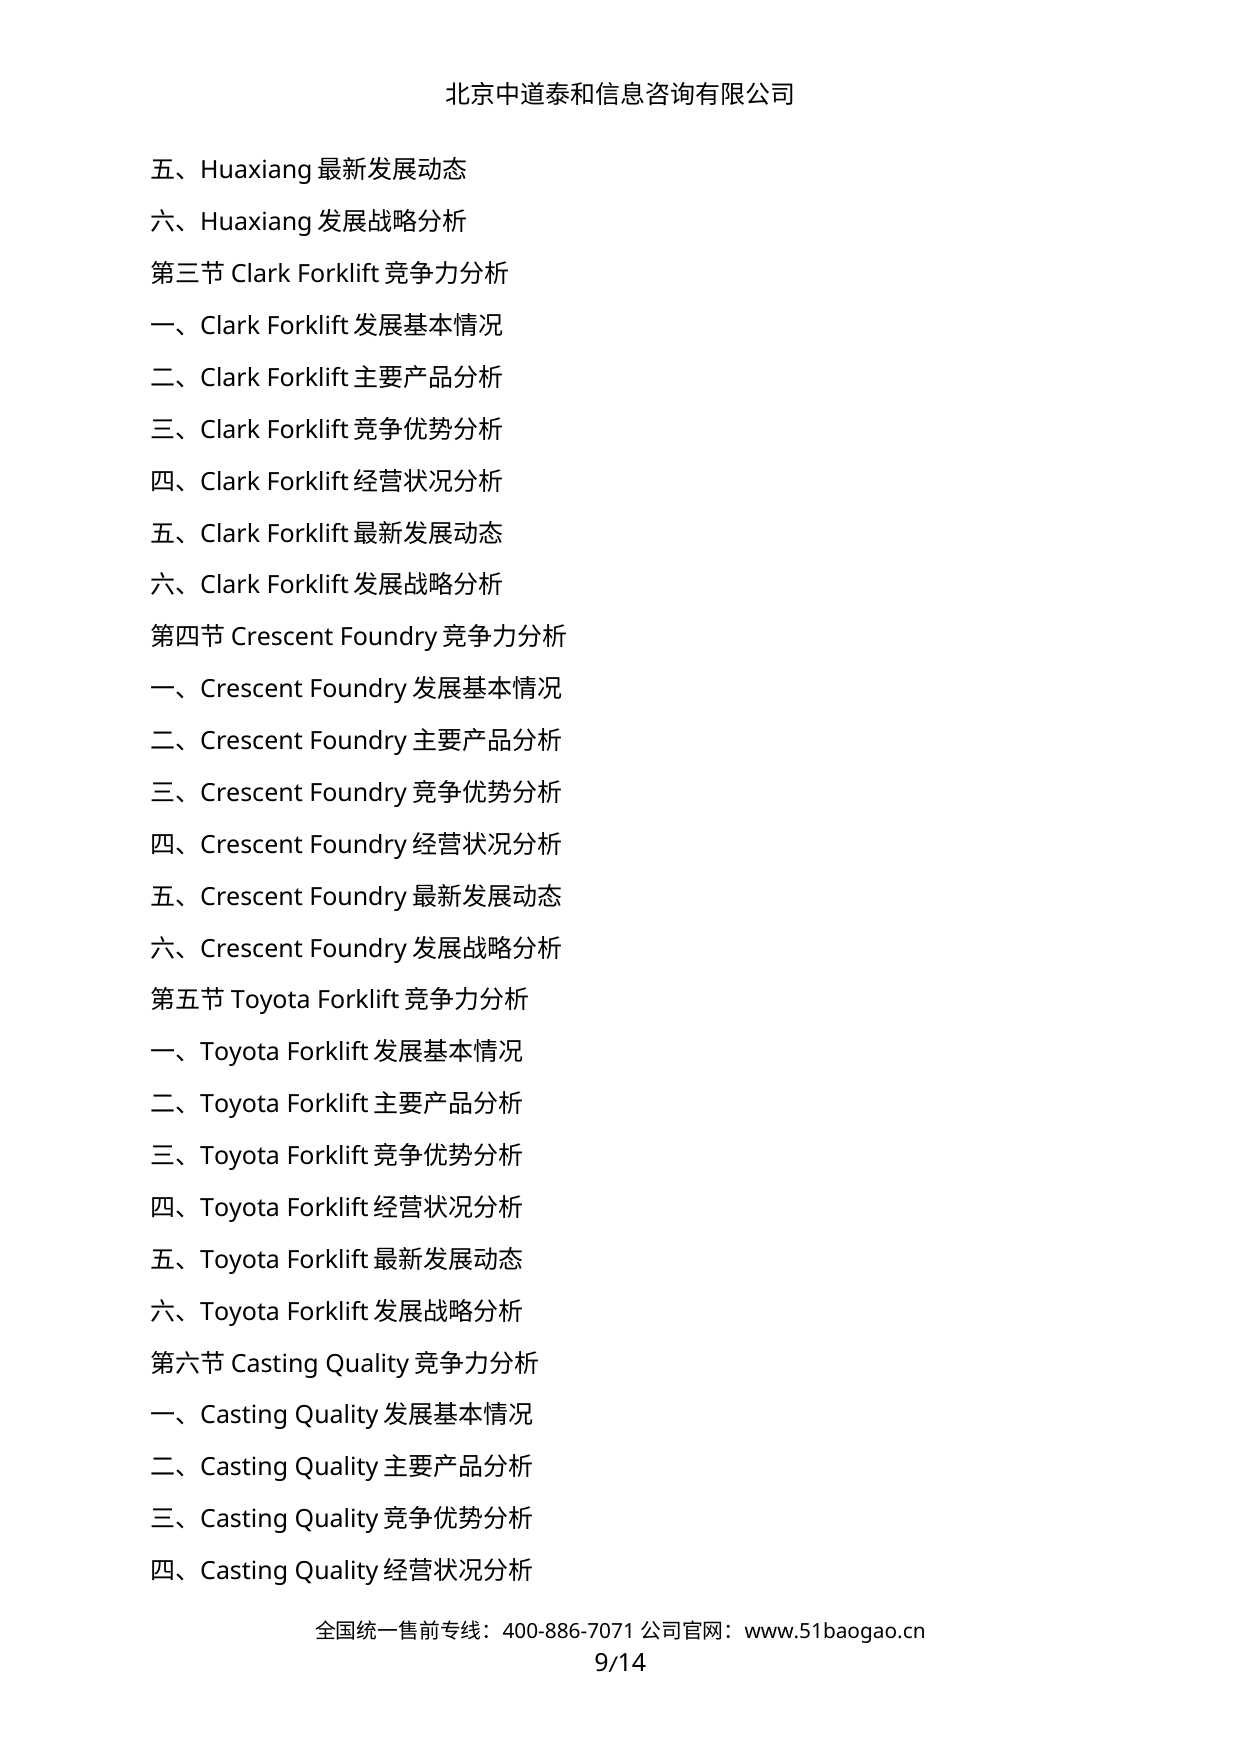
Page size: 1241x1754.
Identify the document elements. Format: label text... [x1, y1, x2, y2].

text 二、Crescent Foundry主要产品分析 [150, 721, 1090, 757]
text 一、Crescent Foundry发展基本情况 [150, 669, 1090, 705]
text 三、Casting Quality竞争优势分析 [150, 1499, 1090, 1535]
text 四、Casting Quality经营状况分析 [150, 1551, 1090, 1587]
text 六、Crescent Foundry发展战略分析 [150, 928, 1090, 964]
text 六、Huaxiang发展战略分析 [150, 202, 1090, 238]
text 三、Clark Forklift竞争优势分析 [150, 409, 1090, 446]
text 五、Toyota Forklift最新发展动态 [150, 1239, 1090, 1276]
text 一、Toyota Forklift发展基本情况 [150, 1032, 1090, 1068]
text 三、Crescent Foundry竞争优势分析 [150, 772, 1090, 809]
text 六、Toyota Forklift发展战略分析 [150, 1291, 1090, 1327]
text 二、Casting Quality主要产品分析 [150, 1447, 1090, 1483]
text 五、Clark Forklift最新发展动态 [150, 513, 1090, 549]
text 一、Clark Forklift发展基本情况 [150, 306, 1090, 342]
text 四、Toyota Forklift经营状况分析 [150, 1187, 1090, 1224]
text 三、Toyota Forklift竞争优势分析 [150, 1136, 1090, 1172]
text 四、Clark Forklift经营状况分析 [150, 461, 1090, 497]
text 六、Clark Forklift发展战略分析 [150, 565, 1090, 601]
text 第三节 Clark Forklift竞争力分析 [150, 254, 1090, 290]
text 五、Crescent Foundry最新发展动态 [150, 876, 1090, 912]
text 二、Toyota Forklift主要产品分析 [150, 1084, 1090, 1120]
text 二、Clark Forklift主要产品分析 [150, 357, 1090, 394]
text 四、Crescent Foundry经营状况分析 [150, 824, 1090, 861]
text 一、Casting Quality发展基本情况 [150, 1395, 1090, 1431]
text 第五节 Toyota Forklift竞争力分析 [150, 980, 1090, 1016]
text 第六节 Casting Quality竞争力分析 [150, 1343, 1090, 1379]
text 第四节 Crescent Foundry竞争力分析 [150, 617, 1090, 653]
text 五、Huaxiang最新发展动态 [150, 150, 1090, 186]
